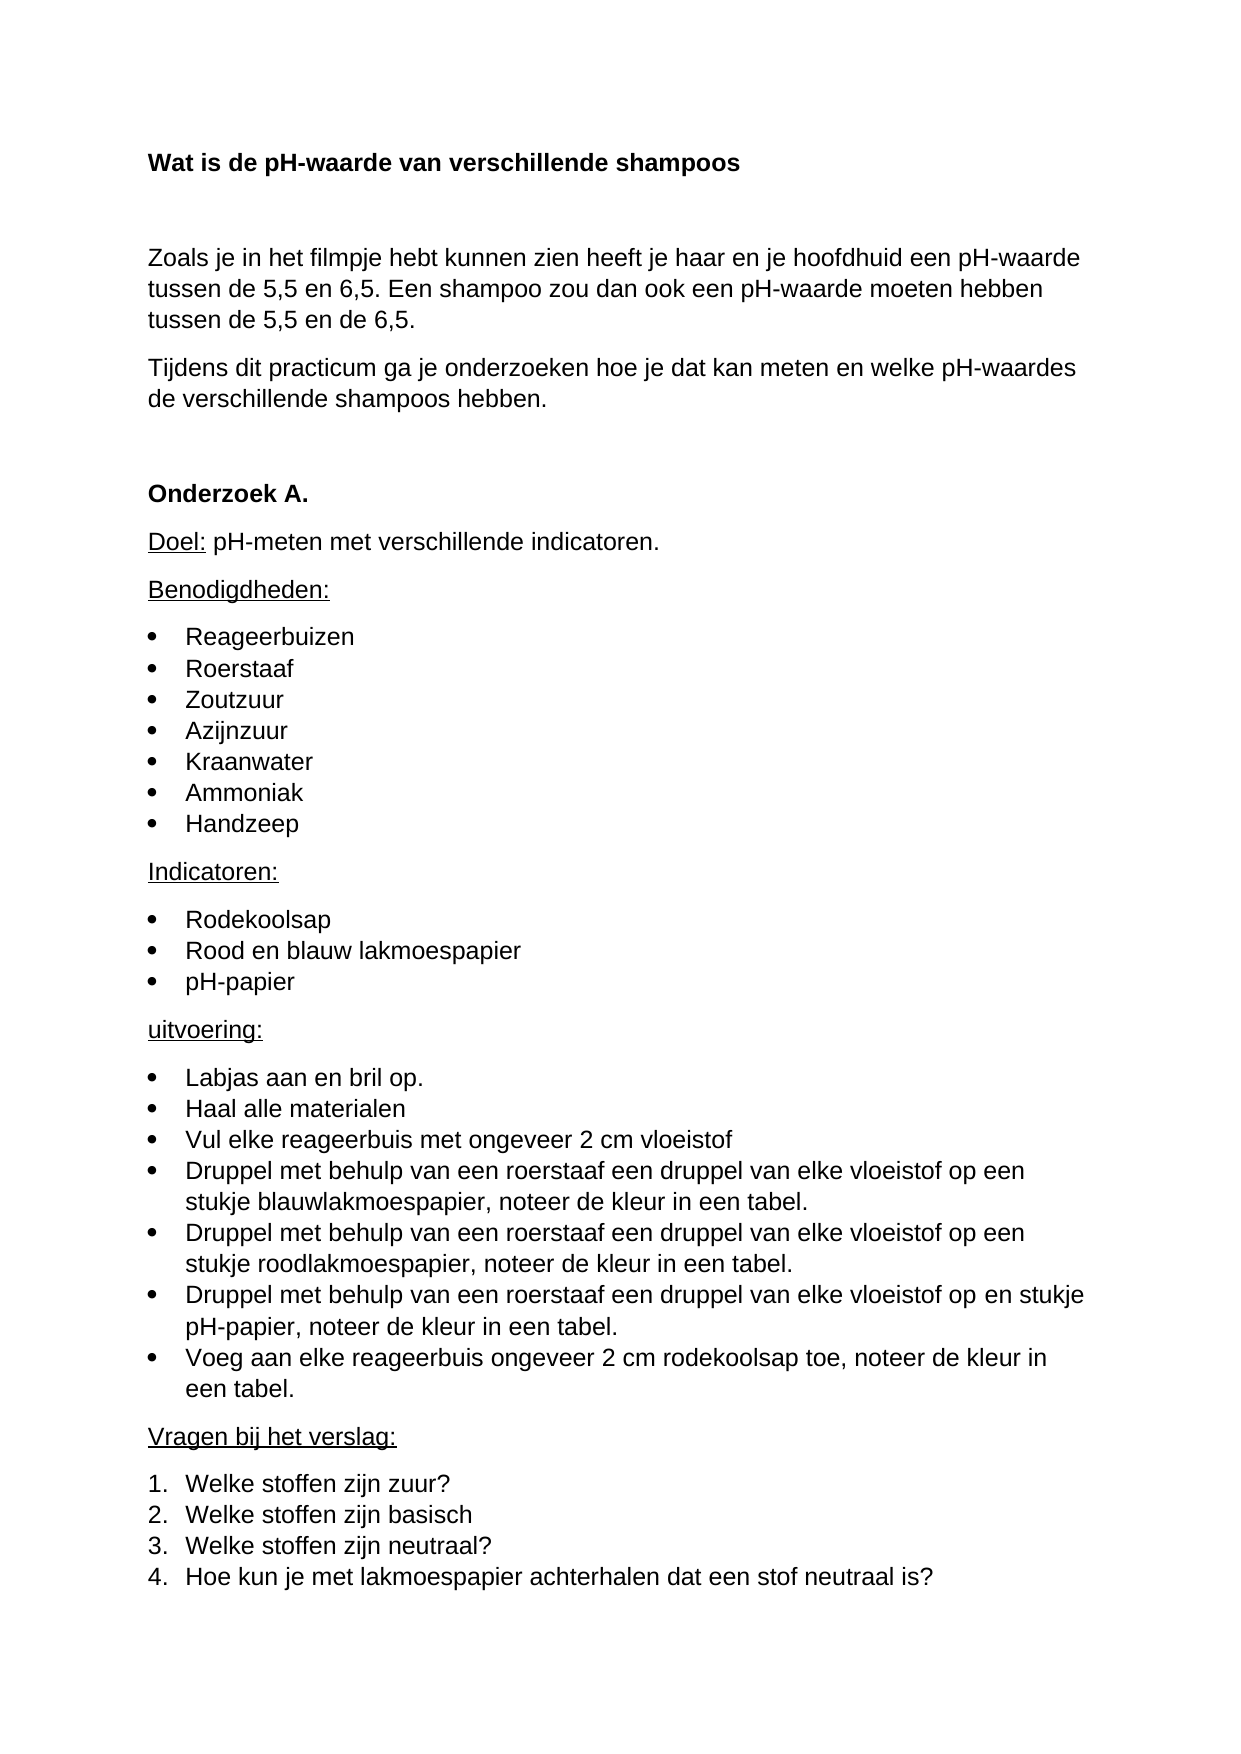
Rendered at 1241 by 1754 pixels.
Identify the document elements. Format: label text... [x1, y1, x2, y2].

list Ammoniak [148, 778, 1093, 807]
list pH-papier [148, 967, 1093, 996]
list Zoutzuur [148, 685, 1093, 713]
list Handzeep [148, 809, 1093, 838]
list Labjas aan en bril op. [148, 1063, 1093, 1091]
text Zoals je in het filmpje hebt kunnen zien heeft je haar en je hoofdhuid een pH-waarde tussen de 5,5 en 6,5. Een shampoo zou dan ook een pH-waarde moeten hebben tussen de 5,5 en de 6,5. [148, 243, 1093, 334]
list Reageerbuizen [148, 622, 1093, 651]
text Doel: pH-meten met verschillende indicatoren. [148, 527, 1093, 556]
list Vul elke reageerbuis met ongeveer 2 cm vloeistof [148, 1125, 1093, 1154]
list Druppel met behulp van een roerstaaf een druppel van elke vloeistof op een stukje roodlakmoespapier, noteer de kleur in een tabel. [148, 1218, 1093, 1278]
text Wat is de pH-waarde van verschillende shampoos [148, 148, 1093, 176]
list Kraanwater [148, 747, 1093, 776]
text Vragen bij het verslag: [148, 1421, 1093, 1450]
list Rodekoolsap [148, 905, 1093, 934]
list Azijnzuur [148, 716, 1093, 745]
list Welke stoffen zijn neutraal? [148, 1531, 1093, 1560]
list Hoe kun je met lakmoespapier achterhalen dat een stof neutraal is? [148, 1562, 1093, 1591]
text uitvoering: [148, 1015, 1093, 1044]
text Onderzoek A. [148, 479, 1093, 508]
text Benodigdheden: [148, 575, 1093, 603]
text Indicatoren: [148, 857, 1093, 886]
list Rood en blauw lakmoespapier [148, 936, 1093, 965]
list Druppel met behulp van een roerstaaf een druppel van elke vloeistof op een stukje blauwlakmoespapier, noteer de kleur in een tabel. [148, 1156, 1093, 1216]
list Roerstaaf [148, 653, 1093, 682]
list Haal alle materialen [148, 1094, 1093, 1123]
text Tijdens dit practicum ga je onderzoeken hoe je dat kan meten en welke pH-waardes de verschillende shampoos hebben. [148, 353, 1093, 413]
list Welke stoffen zijn zuur? [148, 1469, 1093, 1498]
list Druppel met behulp van een roerstaaf een druppel van elke vloeistof op en stukje pH-papier, noteer de kleur in een tabel. [148, 1280, 1093, 1340]
list Welke stoffen zijn basisch [148, 1500, 1093, 1529]
list Voeg aan elke reageerbuis ongeveer 2 cm rodekoolsap toe, noteer de kleur in een tabel. [148, 1343, 1093, 1402]
